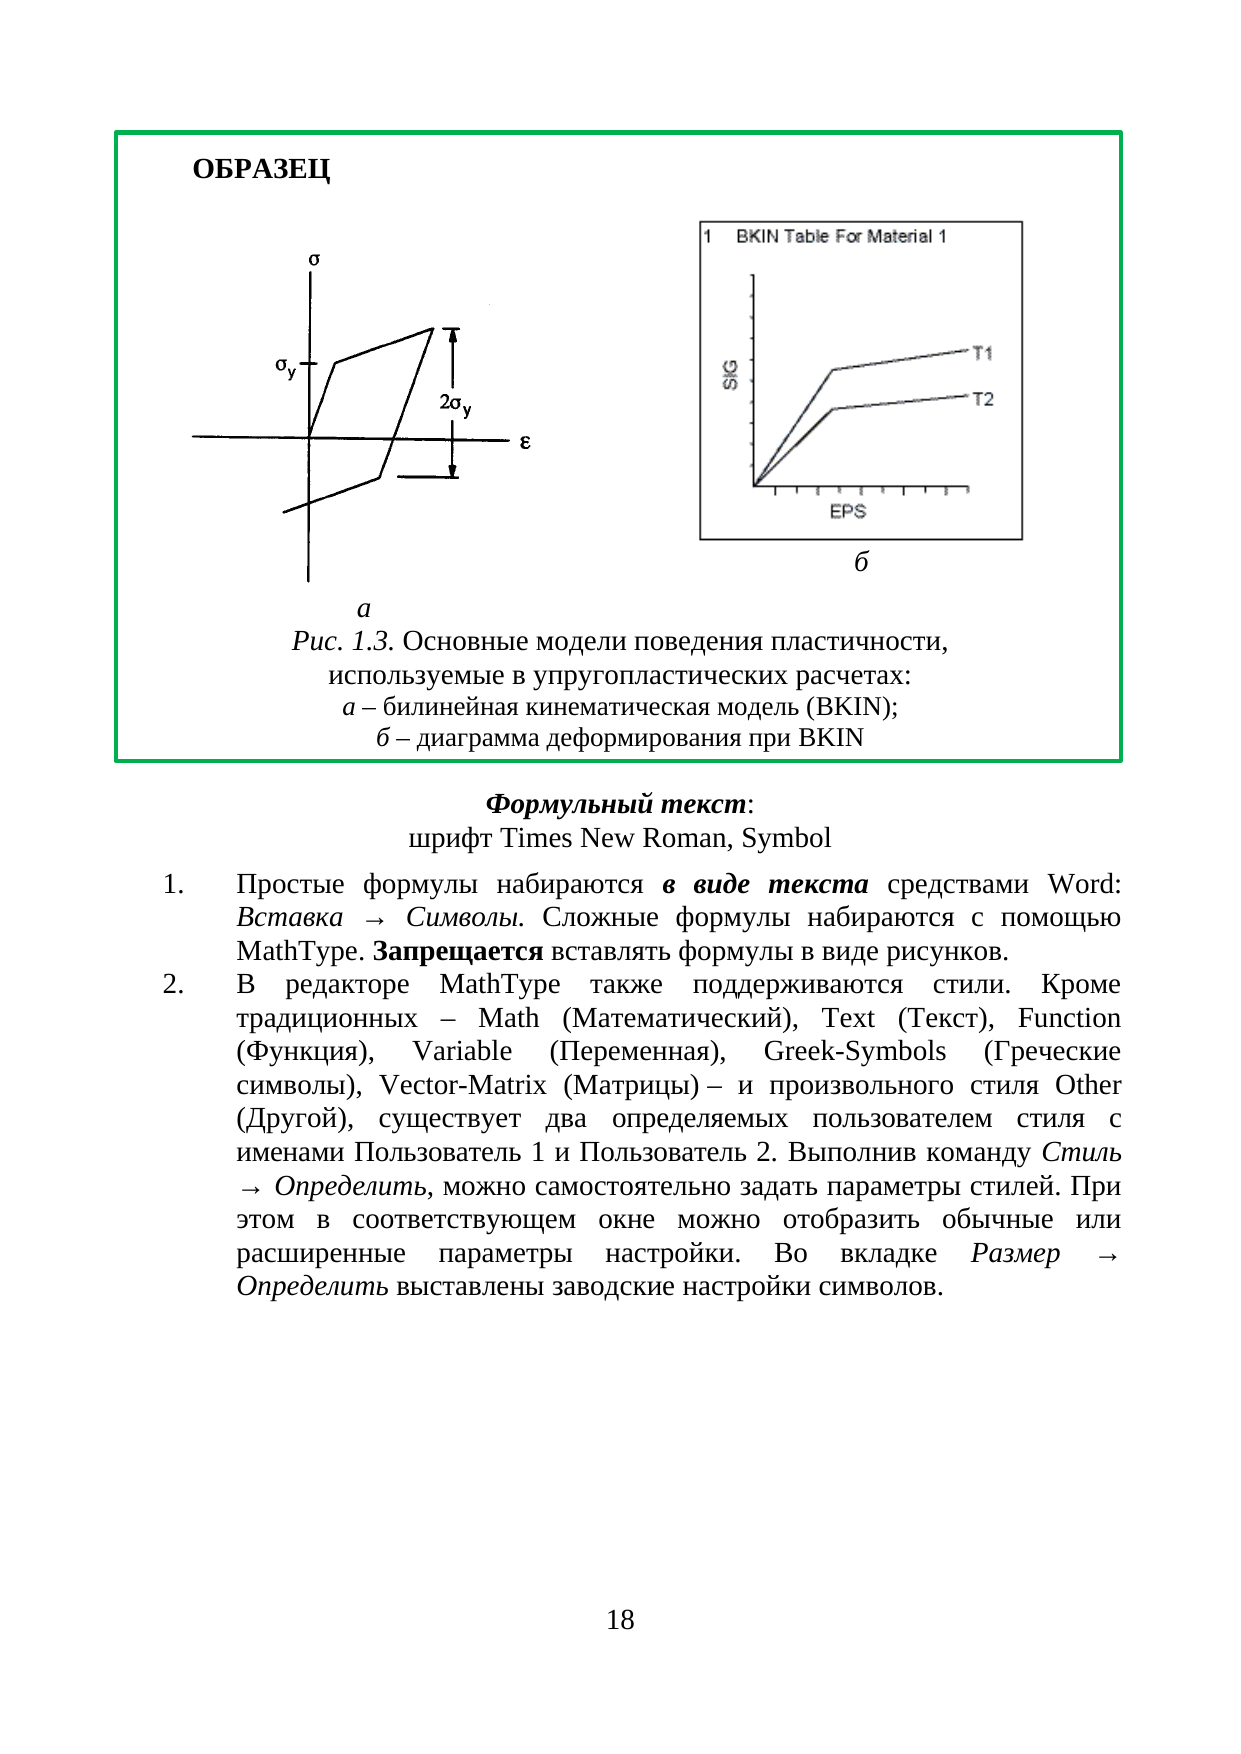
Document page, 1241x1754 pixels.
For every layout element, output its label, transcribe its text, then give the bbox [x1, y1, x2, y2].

picture [188, 252, 540, 590]
text ОБРАЗЕЦ [118, 152, 1119, 185]
text Формульный текст: [118, 786, 1122, 820]
list В редакторе MathType также поддерживаются стили. Кроме традиционных – Math (Математический), Text (Текст), Function (Функция), Variable (Переменная), Greek-Symbols (Греческие символы), Vector-Matrix (Матрицы) – и произвольного стиля Other (Другой), существует два определяемых пользователем стиля с именами Пользователь 1 и Пользователь 2. Выполнив команду Стиль → Определить, можно самостоятельно задать параметры стилей. При этом в соответствующем окне можно отобразить обычные или расширенные параметры настройки. Во вкладке Размер → Определить выставлены заводские настройки символов. [162, 966, 1122, 1302]
table_header а [123, 219, 605, 623]
table_header б [605, 219, 1117, 623]
table_cell Рис. 1.3. Основные модели поведения пластичности, используемые в упругопластических расчетах: а – билинейная кинематическая модель (BKIN); б – диаграмма деформирования при BKIN [123, 623, 1117, 753]
text шрифт Times New Roman, Symbol [118, 820, 1122, 853]
list Простые формулы набираются в виде текста средствами Word: Вставка → Символы. Сложные формулы набираются с помощью МathType. Запрещается вставлять формулы в виде рисунков. [162, 866, 1122, 966]
picture [693, 218, 1030, 544]
